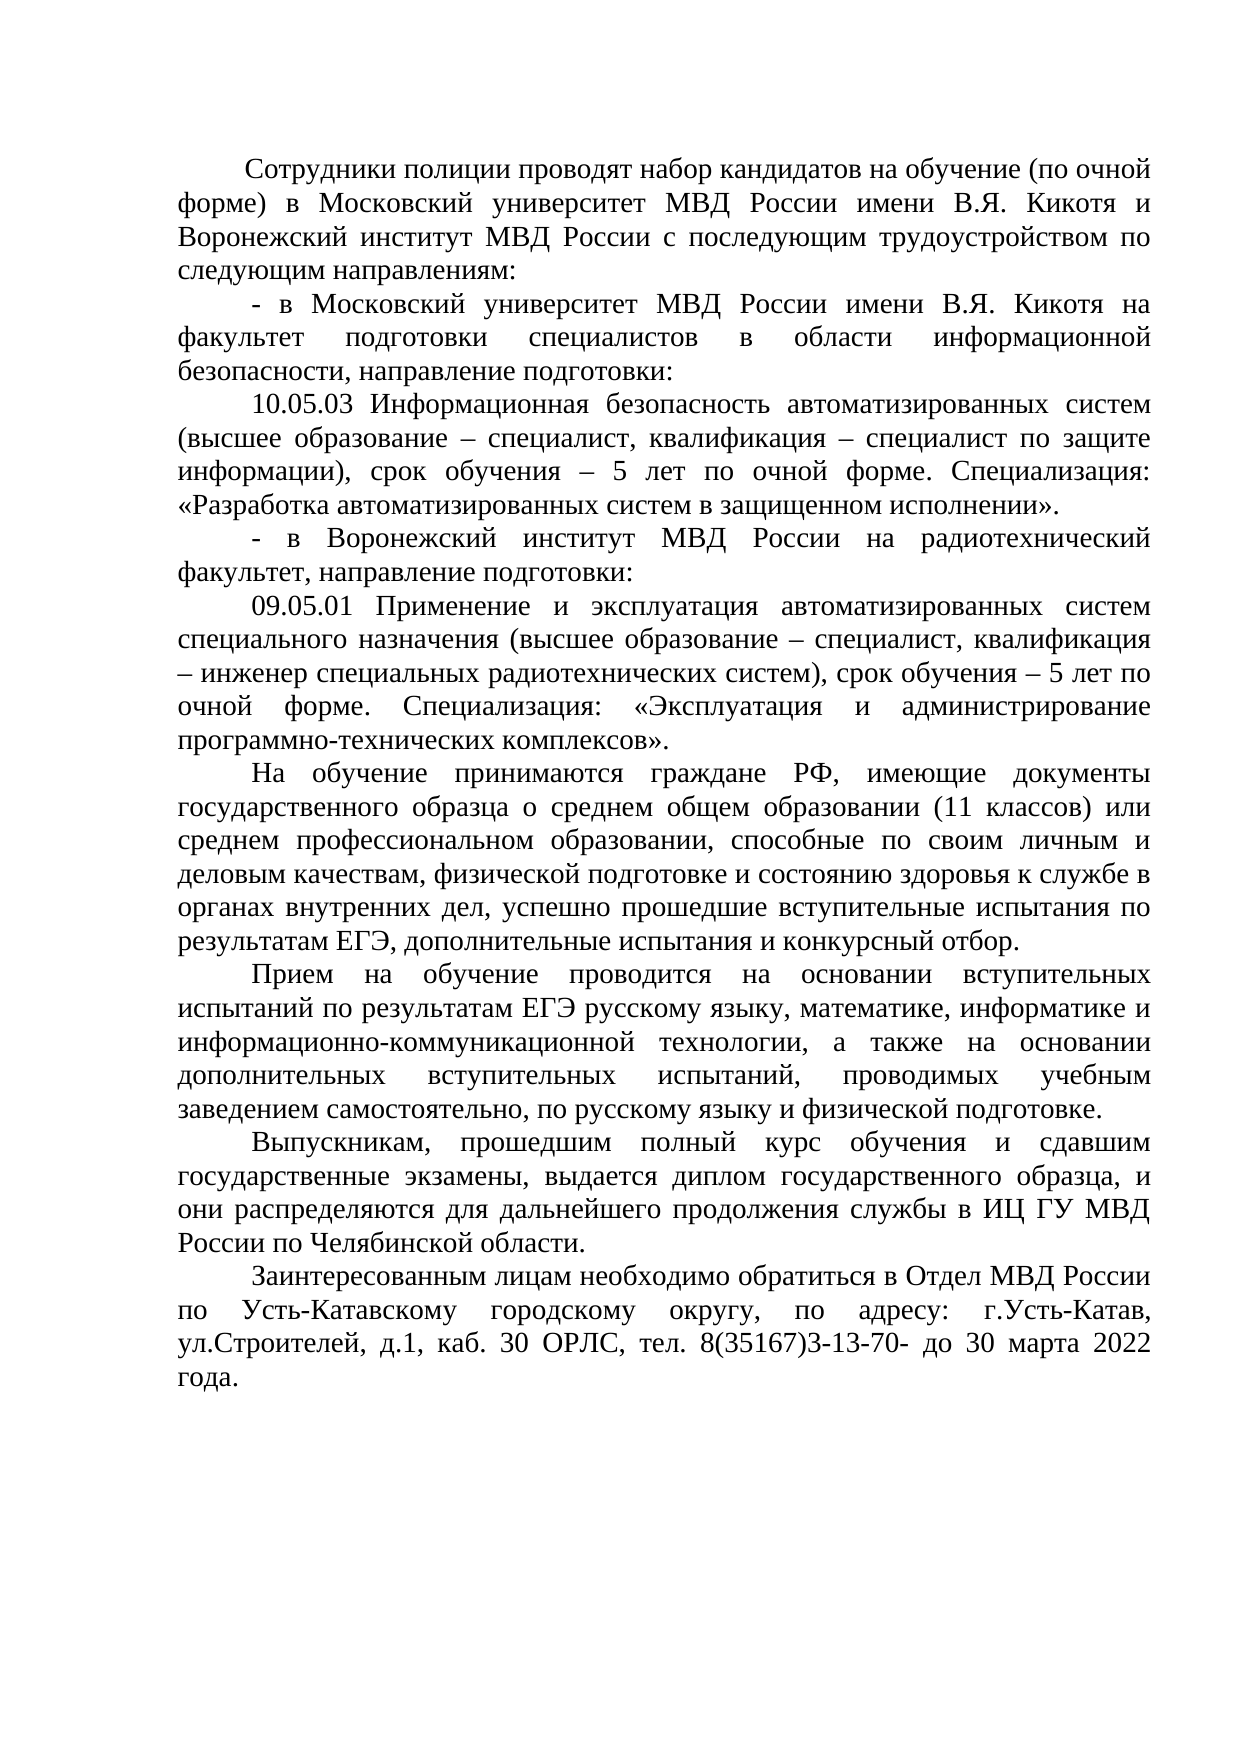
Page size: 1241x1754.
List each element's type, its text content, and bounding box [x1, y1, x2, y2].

text На обучение принимаются граждане РФ, имеющие документы государственного образца о среднем общем образовании (11 классов) или среднем профессиональном образовании, способные по своим личным и деловым качествам, физической подготовке и состоянию здоровья к службе в органах внутренних дел, успешно прошедшие вступительные испытания по результатам ЕГЭ, дополнительные испытания и конкурсный отбор. [177, 755, 1152, 957]
text 10.05.03 Информационная безопасность автоматизированных систем (высшее образование – специалист, квалификация – специалист по защите информации), срок обучения – 5 лет по очной форме. Специализация: «Разработка автоматизированных систем в защищенном исполнении». [177, 386, 1152, 521]
text 09.05.01 Применение и эксплуатация автоматизированных систем специального назначения (высшее образование – специалист, квалификация – инженер специальных радиотехнических систем), срок обучения – 5 лет по очной форме. Специализация: «Эксплуатация и администрирование программно-технических комплексов». [177, 588, 1152, 755]
text Прием на обучение проводится на основании вступительных испытаний по результатам ЕГЭ русскому языку, математике, информатике и информационно-коммуникационной технологии, а также на основании дополнительных вступительных испытаний, проводимых учебным заведением самостоятельно, по русскому языку и физической подготовке. [177, 957, 1152, 1124]
text Заинтересованным лицам необходимо обратиться в Отдел МВД России по Усть-Катавскому городскому округу, по адресу: г.Усть-Катав, ул.Строителей, д.1, каб. 30 ОРЛС, тел. 8(35167)3-13-70- до 30 марта 2022 года. [177, 1258, 1152, 1393]
text - в Московский университет МВД России имени В.Я. Кикотя на факультет подготовки специалистов в области информационной безопасности, направление подготовки: [177, 286, 1152, 386]
text - в Воронежский институт МВД России на радиотехнический факультет, направление подготовки: [177, 521, 1152, 588]
text Выпускникам, прошедшим полный курс обучения и сдавшим государственные экзамены, выдается диплом государственного образца, и они распределяются для дальнейшего продолжения службы в ИЦ ГУ МВД России по Челябинской области. [177, 1124, 1152, 1258]
text Сотрудники полиции проводят набор кандидатов на обучение (по очной форме) в Московский университет МВД России имени В.Я. Кикотя и Воронежский институт МВД России с последующим трудоустройством по следующим направлениям: [177, 118, 1152, 286]
